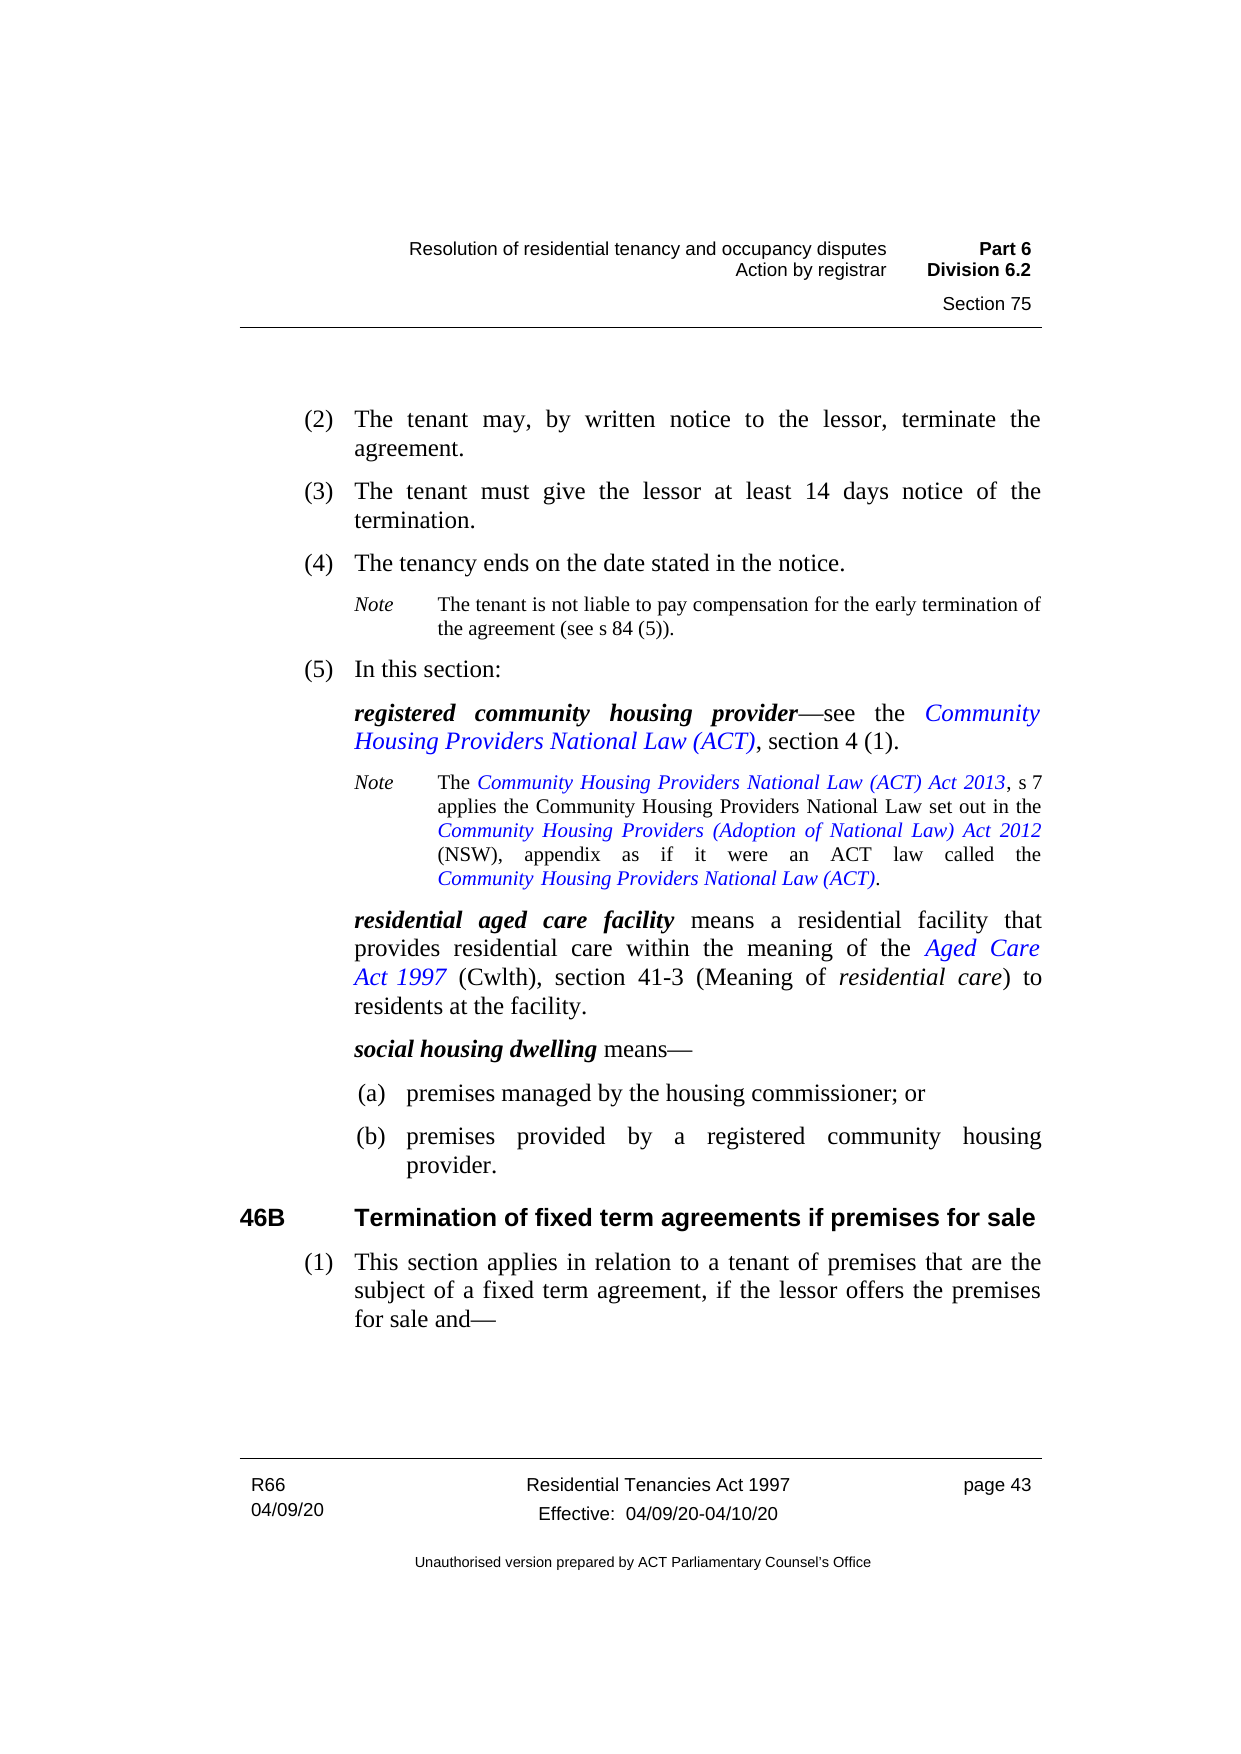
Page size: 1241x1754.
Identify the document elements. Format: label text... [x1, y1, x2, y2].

text (1) This section applies in relation to a tenant of premises that are the subject of a fixed term agreement, if the lessor offers the premises for sale and— [239, 1247, 1042, 1333]
text (a) premises managed by the housing commissioner; or [239, 1078, 1042, 1106]
text 46B Termination of fixed term agreements if premises for sale [239, 1203, 1042, 1232]
text Note The Community Housing Providers National Law (ACT) Act 2013, s 7 applies the Community Housing Providers National Law set out in the Community Housing Providers (Adoption of National Law) Act 2012 (NSW), appendix as if it were an ACT law called the Community Housing Providers National Law (ACT). [354, 770, 1042, 890]
text residential aged care facility means a residential facility that provides residential care within the meaning of the Aged Care Act 1997 (Cwlth), section 41-3 (Meaning of residential care) to residents at the facility. [354, 905, 1042, 1020]
text registered community housing provider—see the Community Housing Providers National Law (ACT), section 4 (1). [354, 698, 1042, 755]
text (2) The tenant may, by written notice to the lessor, terminate the agreement. [239, 404, 1042, 462]
text social housing dwelling means— [354, 1034, 1042, 1063]
text (b) premises provided by a registered community housing provider. [239, 1121, 1042, 1178]
text (5) In this section: [239, 654, 1042, 683]
text Note The tenant is not liable to pay compensation for the early termination of the agreement (see s 84 (5)). [354, 592, 1042, 640]
text (3) The tenant must give the lessor at least 14 days notice of the termination. [239, 476, 1042, 534]
text (4) The tenancy ends on the date stated in the notice. [239, 548, 1042, 577]
